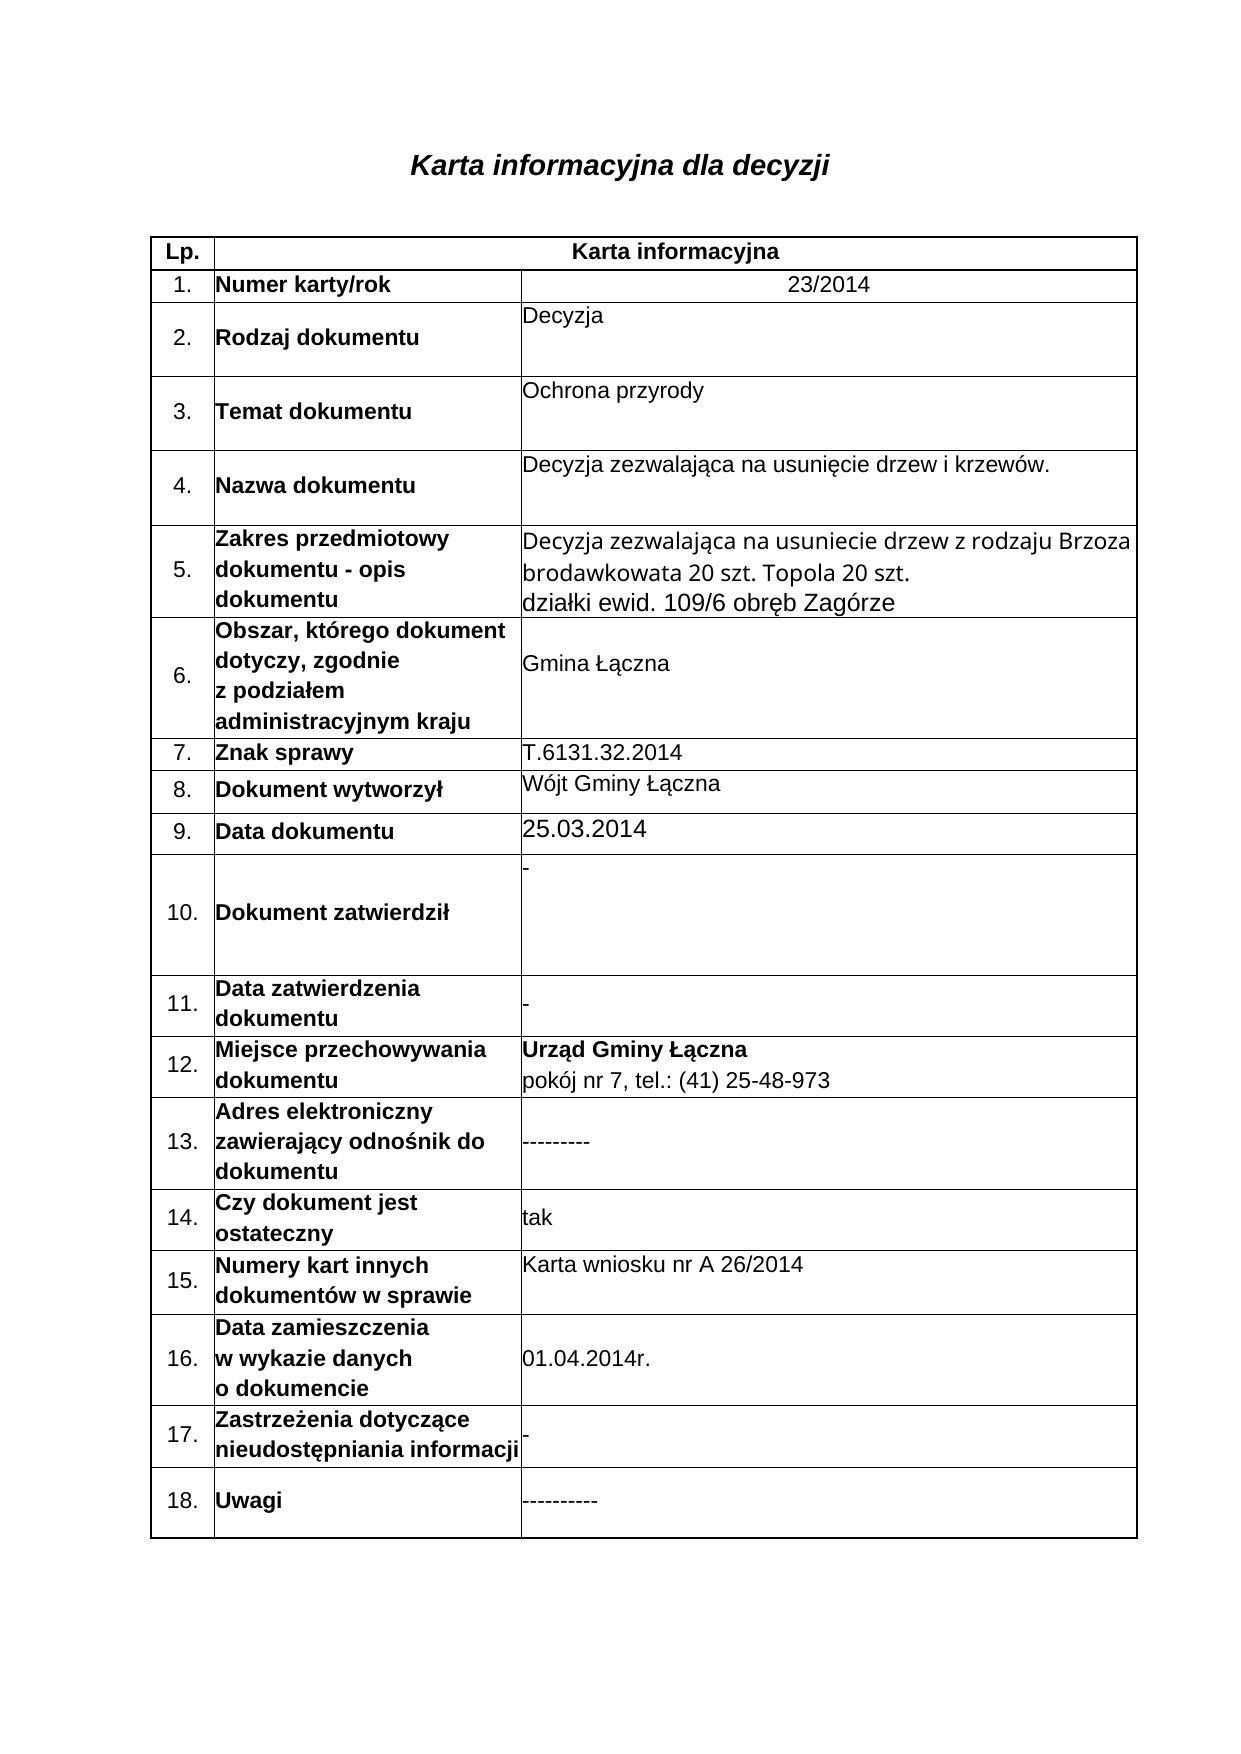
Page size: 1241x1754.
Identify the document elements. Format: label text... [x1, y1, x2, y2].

table_header Lp. [152, 238, 214, 269]
table_cell 14. [152, 1190, 214, 1250]
table_cell Ochrona przyrody [522, 377, 1136, 450]
table_cell 01.04.2014r. [522, 1315, 1136, 1405]
table_cell Decyzja zezwalająca na usuniecie drzew z rodzaju Brzoza brodawkowata 20 szt. Topola 20 szt. działki ewid. 109/6 obręb Zagórze [522, 526, 1136, 617]
table_cell --------- [522, 1098, 1136, 1189]
table_header Karta informacyjna [215, 238, 1136, 269]
table_cell 7. [152, 739, 214, 769]
table_cell Data zatwierdzenia dokumentu [215, 976, 521, 1036]
table_cell 2. [152, 303, 214, 376]
text Karta informacyjna dla decyzji [148, 148, 1093, 181]
table_cell 5. [152, 526, 214, 617]
table_cell 3. [152, 377, 214, 450]
table_cell Data dokumentu [215, 814, 521, 854]
table_cell Numery kart innych dokumentów w sprawie [215, 1251, 521, 1314]
table_cell Dokument wytworzył [215, 771, 521, 813]
table_cell Numer karty/rok [215, 271, 521, 302]
table_cell Miejsce przechowywania dokumentu [215, 1037, 521, 1097]
table_cell 6. [152, 618, 214, 738]
table_cell 18. [152, 1468, 214, 1537]
table_cell 13. [152, 1098, 214, 1189]
table_cell Adres elektroniczny zawierający odnośnik do dokumentu [215, 1098, 521, 1189]
table_cell Decyzja [522, 303, 1136, 376]
table_cell tak [522, 1190, 1136, 1250]
table_cell Rodzaj dokumentu [215, 303, 521, 376]
table_cell 17. [152, 1406, 214, 1467]
table_cell Temat dokumentu [215, 377, 521, 450]
table_cell 1. [152, 271, 214, 302]
table_cell Urząd Gminy Łączna pokój nr 7, tel.: (41) 25-48-973 [522, 1037, 1136, 1097]
table_cell Gmina Łączna [522, 618, 1136, 738]
table_cell 25.03.2014 [522, 814, 1136, 854]
table_cell T.6131.32.2014 [522, 739, 1136, 769]
table_cell - [522, 976, 1136, 1036]
table_cell Czy dokument jest ostateczny [215, 1190, 521, 1250]
table_cell Zakres przedmiotowy dokumentu - opis dokumentu [215, 526, 521, 617]
table_cell 8. [152, 771, 214, 813]
table_cell 4. [152, 451, 214, 525]
table_cell 10. [152, 855, 214, 974]
table_cell Karta wniosku nr A 26/2014 [522, 1251, 1136, 1314]
table_cell Decyzja zezwalająca na usunięcie drzew i krzewów. [522, 451, 1136, 525]
table_cell ---------- [522, 1468, 1136, 1537]
table_cell Data zamieszczenia w wykazie danych o dokumencie [215, 1315, 521, 1405]
table_cell Wójt Gminy Łączna [522, 771, 1136, 813]
table_cell - [522, 1406, 1136, 1467]
table_cell Znak sprawy [215, 739, 521, 769]
table_cell 15. [152, 1251, 214, 1314]
table_cell Dokument zatwierdził [215, 855, 521, 974]
table_cell 12. [152, 1037, 214, 1097]
table_cell - [522, 855, 1136, 974]
table_cell Nazwa dokumentu [215, 451, 521, 525]
table_cell 9. [152, 814, 214, 854]
table_cell Uwagi [215, 1468, 521, 1537]
table_cell Obszar, którego dokument dotyczy, zgodnie z podziałem administracyjnym kraju [215, 618, 521, 738]
table_cell 23/2014 [522, 271, 1136, 302]
table_cell 16. [152, 1315, 214, 1405]
table_cell 11. [152, 976, 214, 1036]
table_cell Zastrzeżenia dotyczące nieudostępniania informacji [215, 1406, 521, 1467]
